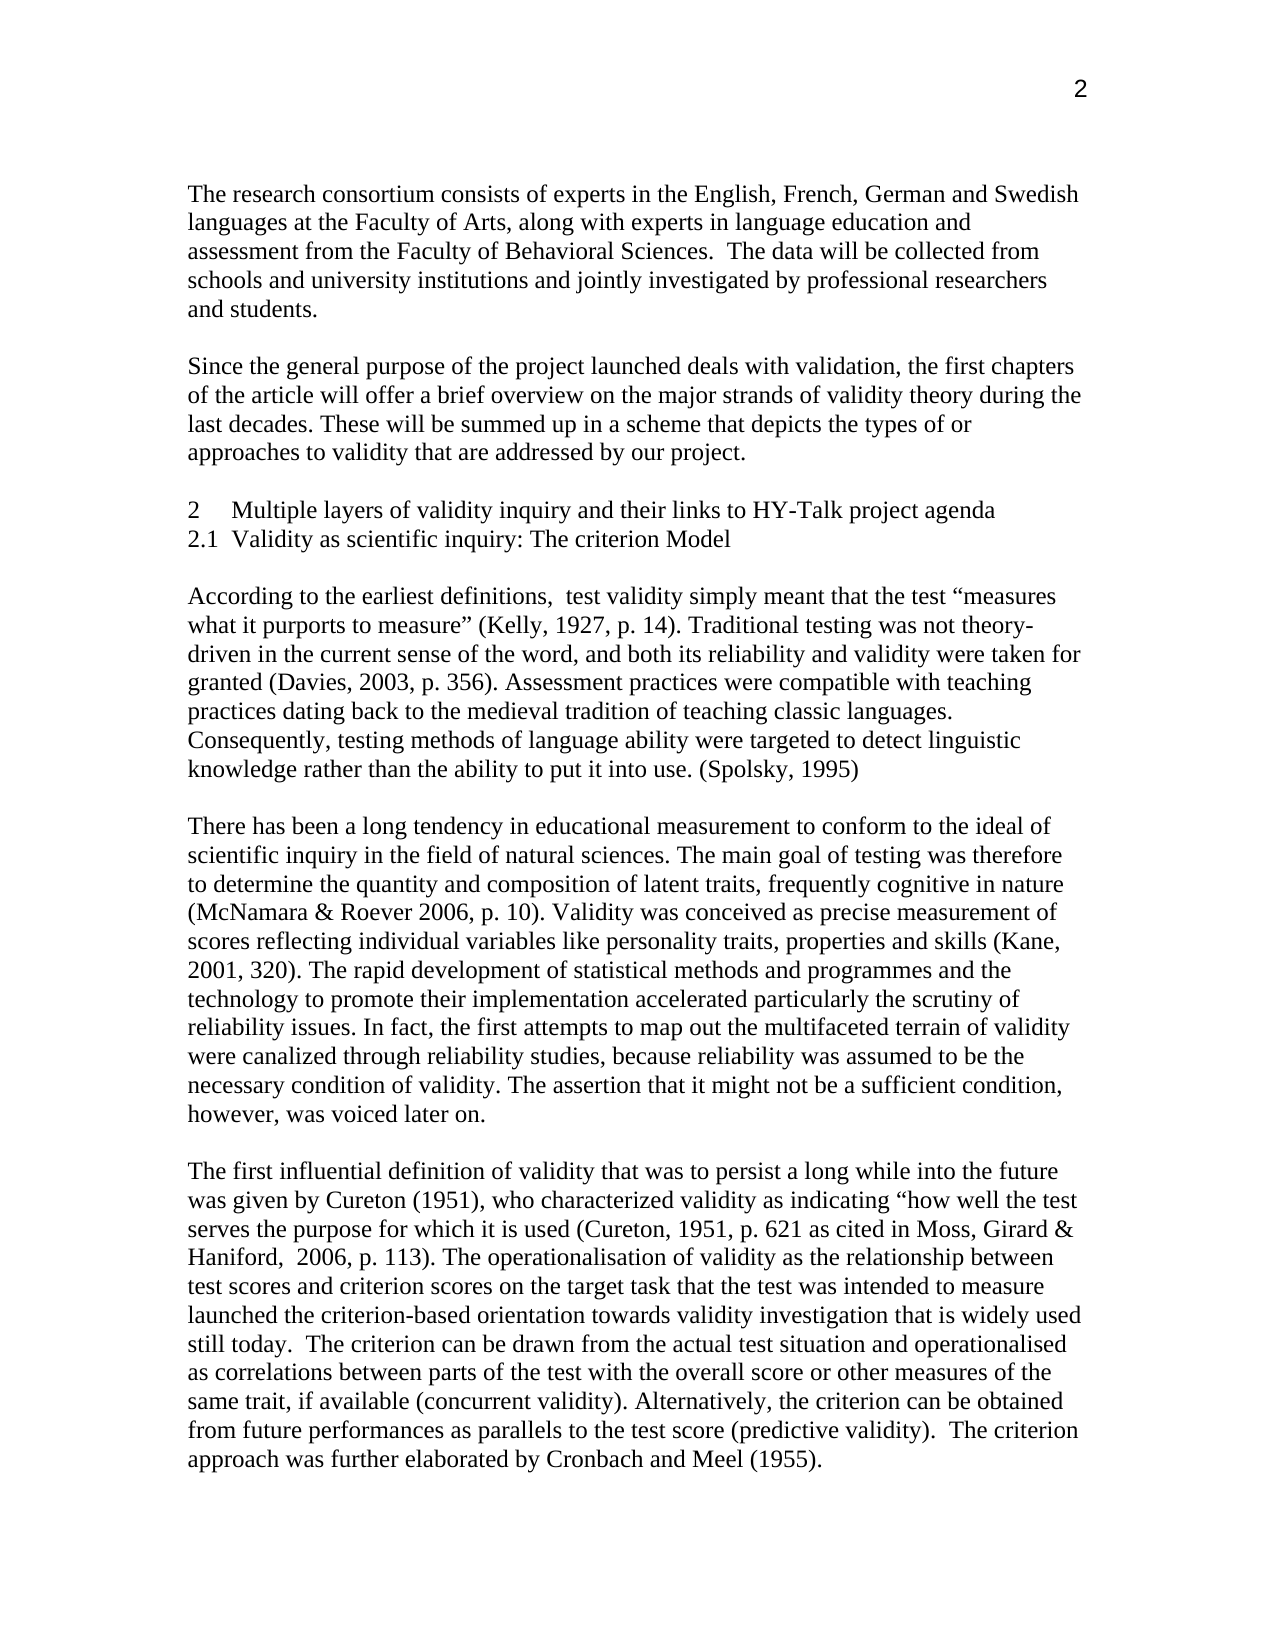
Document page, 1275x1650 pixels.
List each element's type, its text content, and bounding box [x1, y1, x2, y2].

text The research consortium consists of experts in the English, French, German and Swedish languages at the Faculty of Arts, along with experts in language education and assessment from the Faculty of Behavioral Sciences. The data will be collected from schools and university institutions and jointly investigated by professional researchers and students. [187, 179, 1087, 322]
text 2.1 Validity as scientific inquiry: The criterion Model [187, 524, 1087, 552]
text According to the earliest definitions, test validity simply meant that the test “measures what it purports to measure” (Kelly, 1927, p. 14). Traditional testing was not theory-driven in the current sense of the word, and both its reliability and validity were taken for granted (Davies, 2003, p. 356). Assessment practices were compatible with teaching practices dating back to the medieval tradition of teaching classic languages. Consequently, testing methods of language ability were targeted to detect linguistic knowledge rather than the ability to put it into use. (Spolsky, 1995) [187, 581, 1087, 782]
text Since the general purpose of the project launched deals with validation, the first chapters of the article will offer a brief overview on the major strands of validity theory during the last decades. These will be summed up in a scheme that depicts the types of or approaches to validity that are addressed by our project. [187, 351, 1087, 466]
text There has been a long tendency in educational measurement to conform to the ideal of scientific inquiry in the field of natural sciences. The main goal of testing was therefore to determine the quantity and composition of latent traits, frequently cognitive in nature (McNamara & Roever 2006, p. 10). Validity was conceived as precise measurement of scores reflecting individual variables like personality traits, properties and skills (Kane, 2001, 320). The rapid development of statistical methods and programmes and the technology to promote their implementation accelerated particularly the scrutiny of reliability issues. In fact, the first attempts to map out the multifaceted terrain of validity were canalized through reliability studies, because reliability was assumed to be the necessary condition of validity. The assertion that it might not be a sufficient condition, however, was voiced later on. [187, 811, 1087, 1127]
text 2 Multiple layers of validity inquiry and their links to HY-Talk project agenda [187, 495, 1087, 524]
text The first influential definition of validity that was to persist a long while into the future was given by Cureton (1951), who characterized validity as indicating “how well the test serves the purpose for which it is used (Cureton, 1951, p. 621 as cited in Moss, Girard & Haniford, 2006, p. 113). The operationalisation of validity as the relationship between test scores and criterion scores on the target task that the test was intended to measure launched the criterion-based orientation towards validity investigation that is widely used still today. The criterion can be drawn from the actual test situation and operationalised as correlations between parts of the test with the overall score or other measures of the same trait, if available (concurrent validity). Alternatively, the criterion can be obtained from future performances as parallels to the test score (predictive validity). The criterion approach was further elaborated by Cronbach and Meel (1955). [187, 1156, 1087, 1472]
